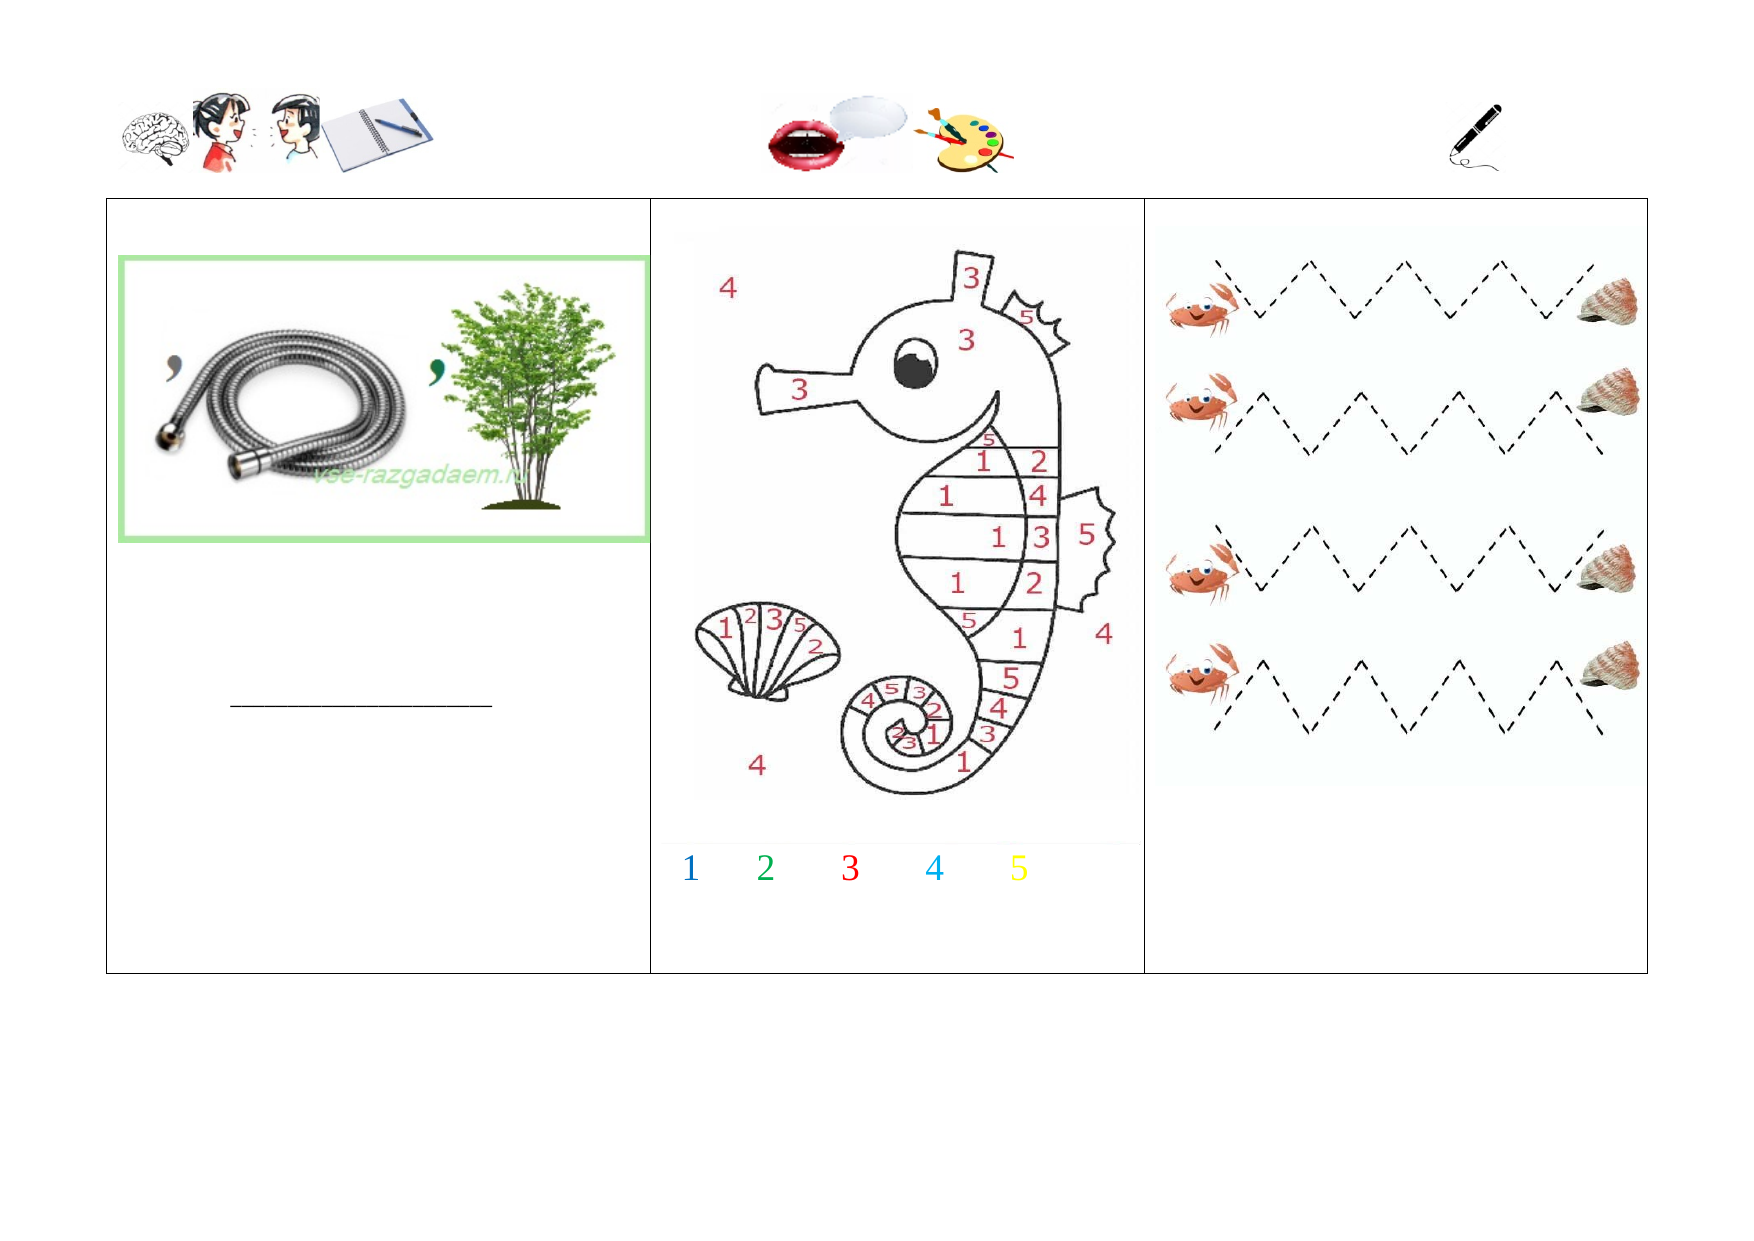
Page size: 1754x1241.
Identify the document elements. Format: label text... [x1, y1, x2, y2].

table_header 1 2 3 4 5 [651, 199, 1144, 973]
picture [118, 255, 651, 543]
picture [661, 226, 1141, 845]
picture [761, 93, 1014, 173]
table_header [1145, 199, 1647, 973]
picture [1155, 226, 1647, 786]
picture [1445, 102, 1506, 173]
picture [118, 88, 435, 173]
table_header _______________________ [107, 199, 650, 973]
